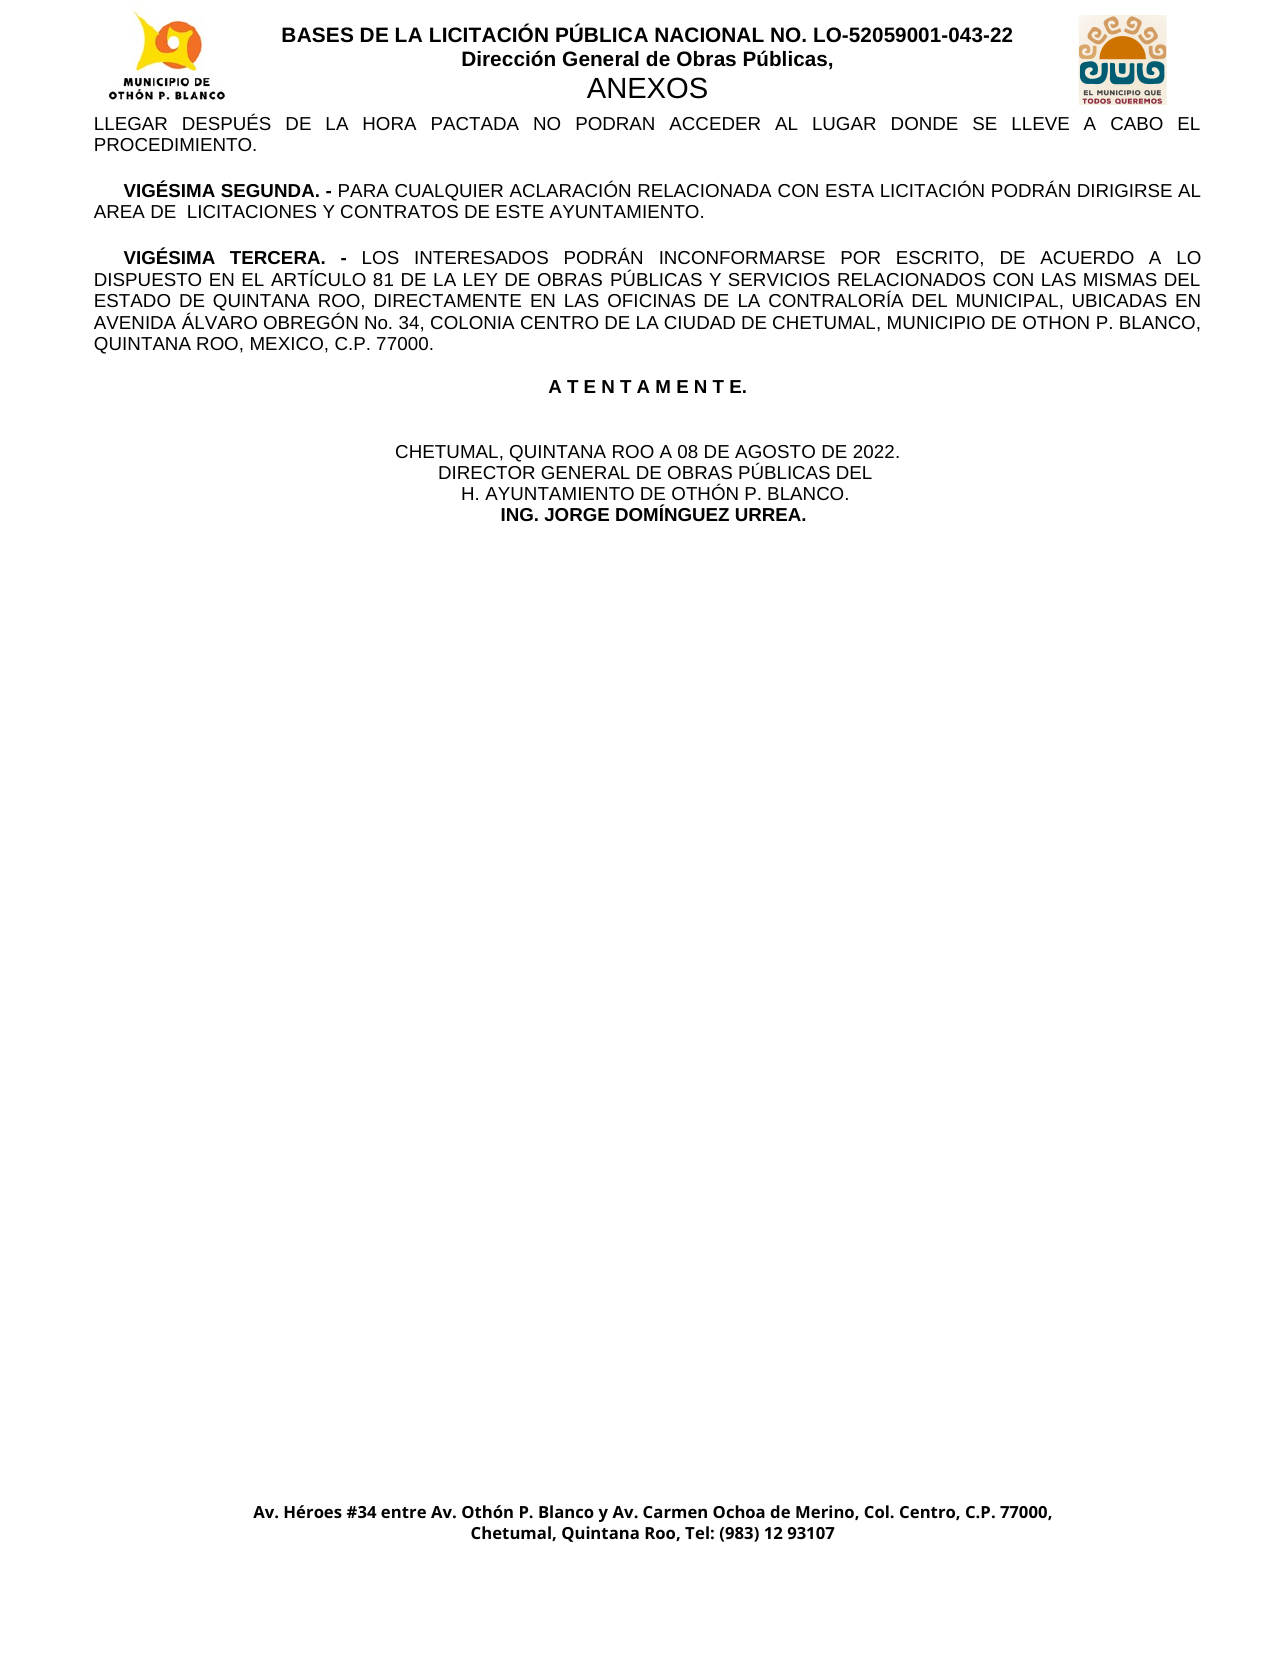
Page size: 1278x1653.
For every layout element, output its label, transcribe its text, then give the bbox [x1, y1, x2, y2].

text VIGÉSIMA SEGUNDA. - PARA CUALQUIER ACLARACIÓN RELACIONADA CON ESTA LICITACIÓN PODRÁN DIRIGIRSE AL AREA DE LICITACIONES Y CONTRATOS DE ESTE AYUNTAMIENTO. [94, 180, 1201, 223]
text H. AYUNTAMIENTO DE OTHÓN P. BLANCO. [404, 484, 906, 505]
text VIGÉSIMA TERCERA. - LOS INTERESADOS PODRÁN INCONFORMARSE POR ESCRITO, DE ACUERDO A LO DISPUESTO EN EL ARTÍCULO 81 DE LA LEY DE OBRAS PÚBLICAS Y SERVICIOS RELACIONADOS CON LAS MISMAS DEL ESTADO DE QUINTANA ROO, DIRECTAMENTE EN LAS OFICINAS DE LA CONTRALORÍA DEL MUNICIPAL, UBICADAS EN AVENIDA ÁLVARO OBREGÓN No. 34, COLONIA CENTRO DE LA CIUDAD DE CHETUMAL, MUNICIPIO DE OTHON P. BLANCO, QUINTANA ROO, MEXICO, C.P. 77000. [94, 247, 1201, 355]
text CHETUMAL, QUINTANA ROO A 08 DE AGOSTO DE 2022. [94, 441, 1201, 463]
text A T E N T A M E N T E. [94, 376, 1201, 397]
text ING. JORGE DOMÍNGUEZ URREA. [448, 505, 858, 526]
picture [1078, 15, 1167, 105]
picture [104, 0, 237, 112]
text DIRECTOR GENERAL DE OBRAS PÚBLICAS DEL [404, 463, 906, 484]
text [94, 112, 1201, 156]
